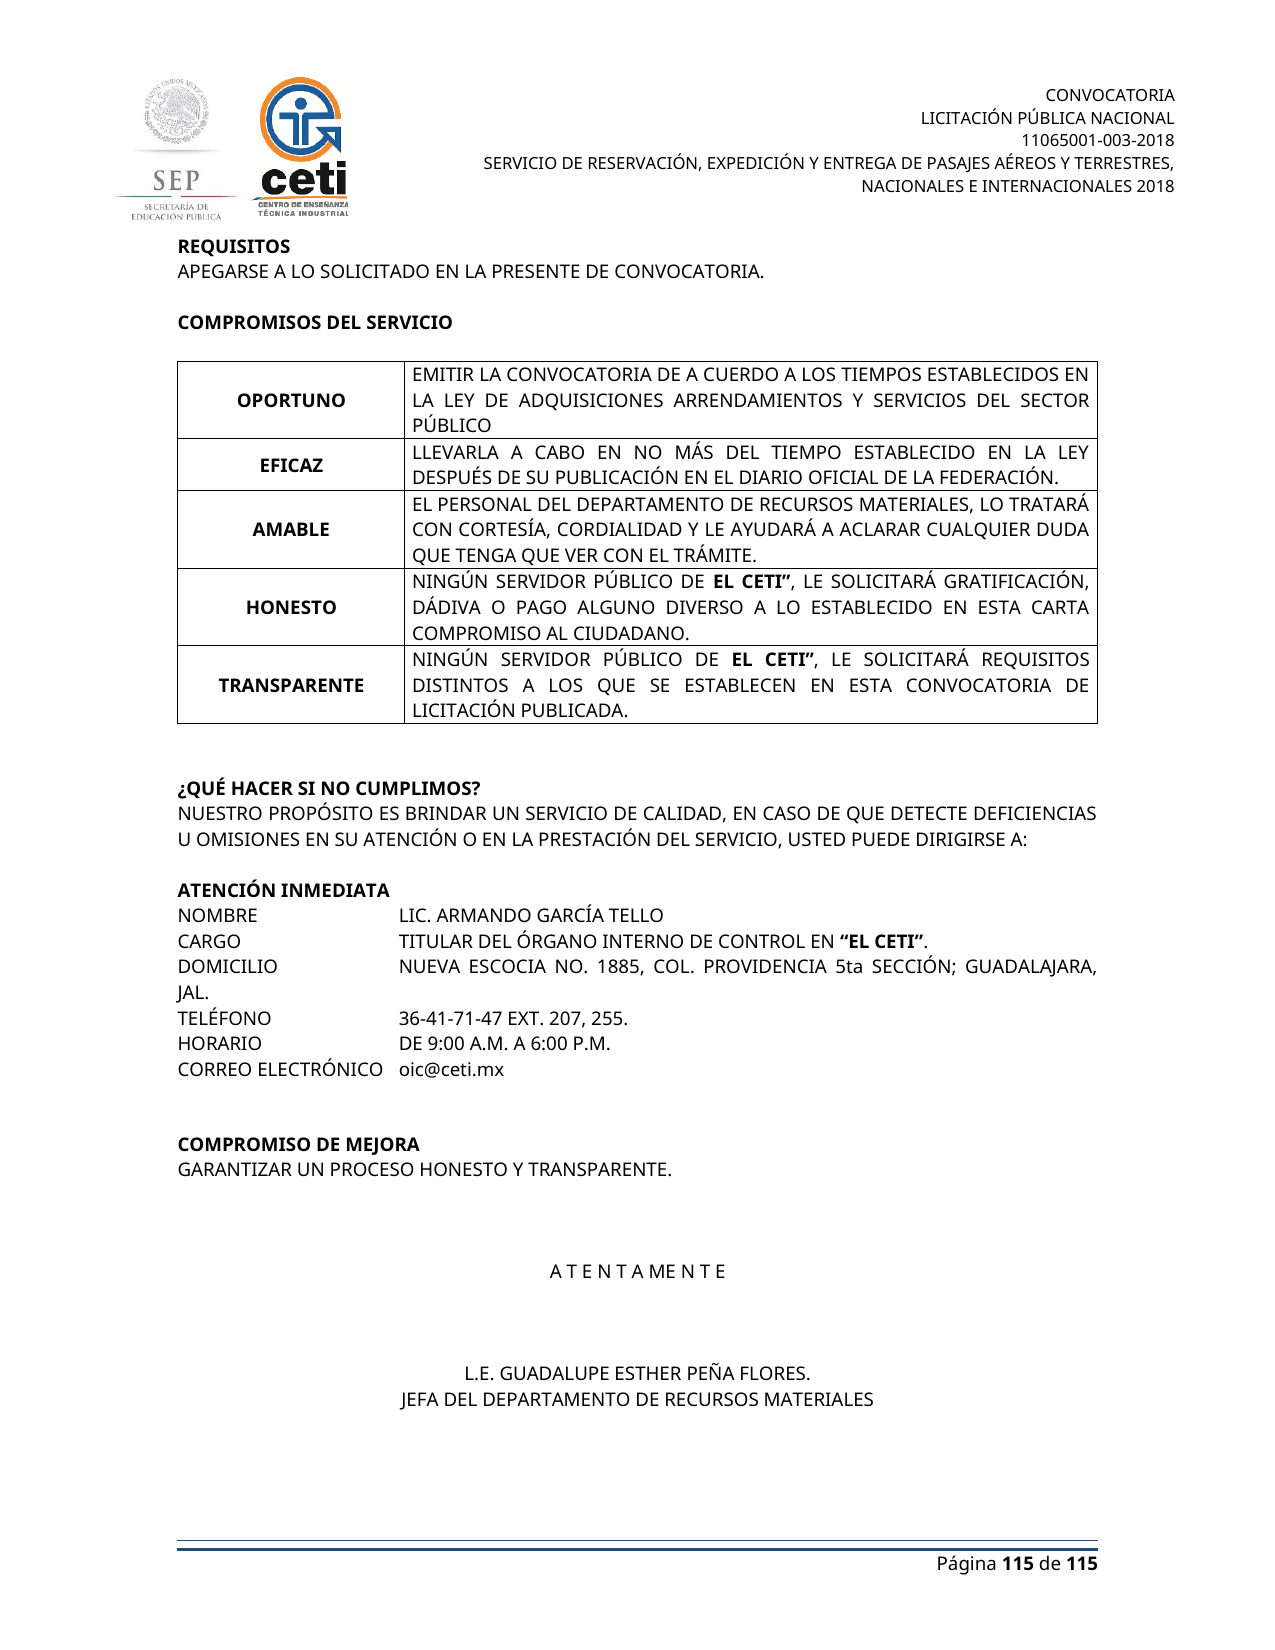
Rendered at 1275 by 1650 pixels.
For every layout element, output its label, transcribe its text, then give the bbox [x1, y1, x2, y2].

table_header EMITIR LA CONVOCATORIA DE A CUERDO A LOS TIEMPOS ESTABLECIDOS EN LA LEY DE ADQUISICIONES ARRENDAMIENTOS Y SERVICIOS DEL SECTOR PÚBLICO [405, 362, 1097, 438]
picture [103, 73, 249, 233]
table_cell EFICAZ [178, 439, 404, 490]
text APEGARSE A LO SOLICITADO EN LA PRESENTE DE CONVOCATORIA. [177, 258, 1098, 284]
picture [251, 77, 349, 216]
table_header OPORTUNO [178, 362, 404, 438]
text GARANTIZAR UN PROCESO HONESTO Y TRANSPARENTE. [177, 1156, 1098, 1182]
text L.E. GUADALUPE ESTHER PEÑA FLORES. [177, 1361, 1098, 1386]
text COMPROMISOS DEL SERVICIO [177, 309, 1098, 335]
text NUESTRO PROPÓSITO ES BRINDAR UN SERVICIO DE CALIDAD, EN CASO DE QUE DETECTE DEFICIENCIAS U OMISIONES EN SU ATENCIÓN O EN LA PRESTACIÓN DEL SERVICIO, USTED PUEDE DIRIGIRSE A: [177, 801, 1098, 852]
table_cell NINGÚN SERVIDOR PÚBLICO DE EL CETI”, LE SOLICITARÁ GRATIFICACIÓN, DÁDIVA O PAGO ALGUNO DIVERSO A LO ESTABLECIDO EN ESTA CARTA COMPROMISO AL CIUDADANO. [405, 569, 1097, 645]
text CORREO ELECTRÓNICO oic@ceti.mx [177, 1056, 1098, 1081]
text TELÉFONO 36-41-71-47 EXT. 207, 255. [177, 1005, 1098, 1030]
table_cell LLEVARLA A CABO EN NO MÁS DEL TIEMPO ESTABLECIDO EN LA LEY DESPUÉS DE SU PUBLICACIÓN EN EL DIARIO OFICIAL DE LA FEDERACIÓN. [405, 439, 1097, 490]
text ATENCIÓN INMEDIATA [177, 877, 1098, 903]
text CARGO TITULAR DEL ÓRGANO INTERNO DE CONTROL EN “EL CETI”. [177, 928, 1098, 954]
text ¿QUÉ HACER SI NO CUMPLIMOS? [177, 775, 1098, 801]
text NOMBRE LIC. ARMANDO GARCÍA TELLO [177, 903, 1098, 928]
table_cell TRANSPARENTE [178, 646, 404, 723]
table_cell NINGÚN SERVIDOR PÚBLICO DE EL CETI”, LE SOLICITARÁ REQUISITOS DISTINTOS A LOS QUE SE ESTABLECEN EN ESTA CONVOCATORIA DE LICITACIÓN PUBLICADA. [405, 646, 1097, 723]
table_cell HONESTO [178, 569, 404, 645]
text A T E N T A ME N T E [177, 1258, 1098, 1284]
text HORARIO DE 9:00 A.M. A 6:00 P.M. [177, 1030, 1098, 1056]
text COMPROMISO DE MEJORA [177, 1131, 1098, 1156]
table_cell AMABLE [178, 491, 404, 568]
table_cell EL PERSONAL DEL DEPARTAMENTO DE RECURSOS MATERIALES, LO TRATARÁ CON CORTESÍA, CORDIALIDAD Y LE AYUDARÁ A ACLARAR CUALQUIER DUDA QUE TENGA QUE VER CON EL TRÁMITE. [405, 491, 1097, 568]
text JEFA DEL DEPARTAMENTO DE RECURSOS MATERIALES [177, 1386, 1098, 1412]
text REQUISITOS [177, 233, 1098, 258]
text DOMICILIO NUEVA ESCOCIA NO. 1885, COL. PROVIDENCIA 5ta SECCIÓN; GUADALAJARA, JAL. [177, 954, 1098, 1005]
